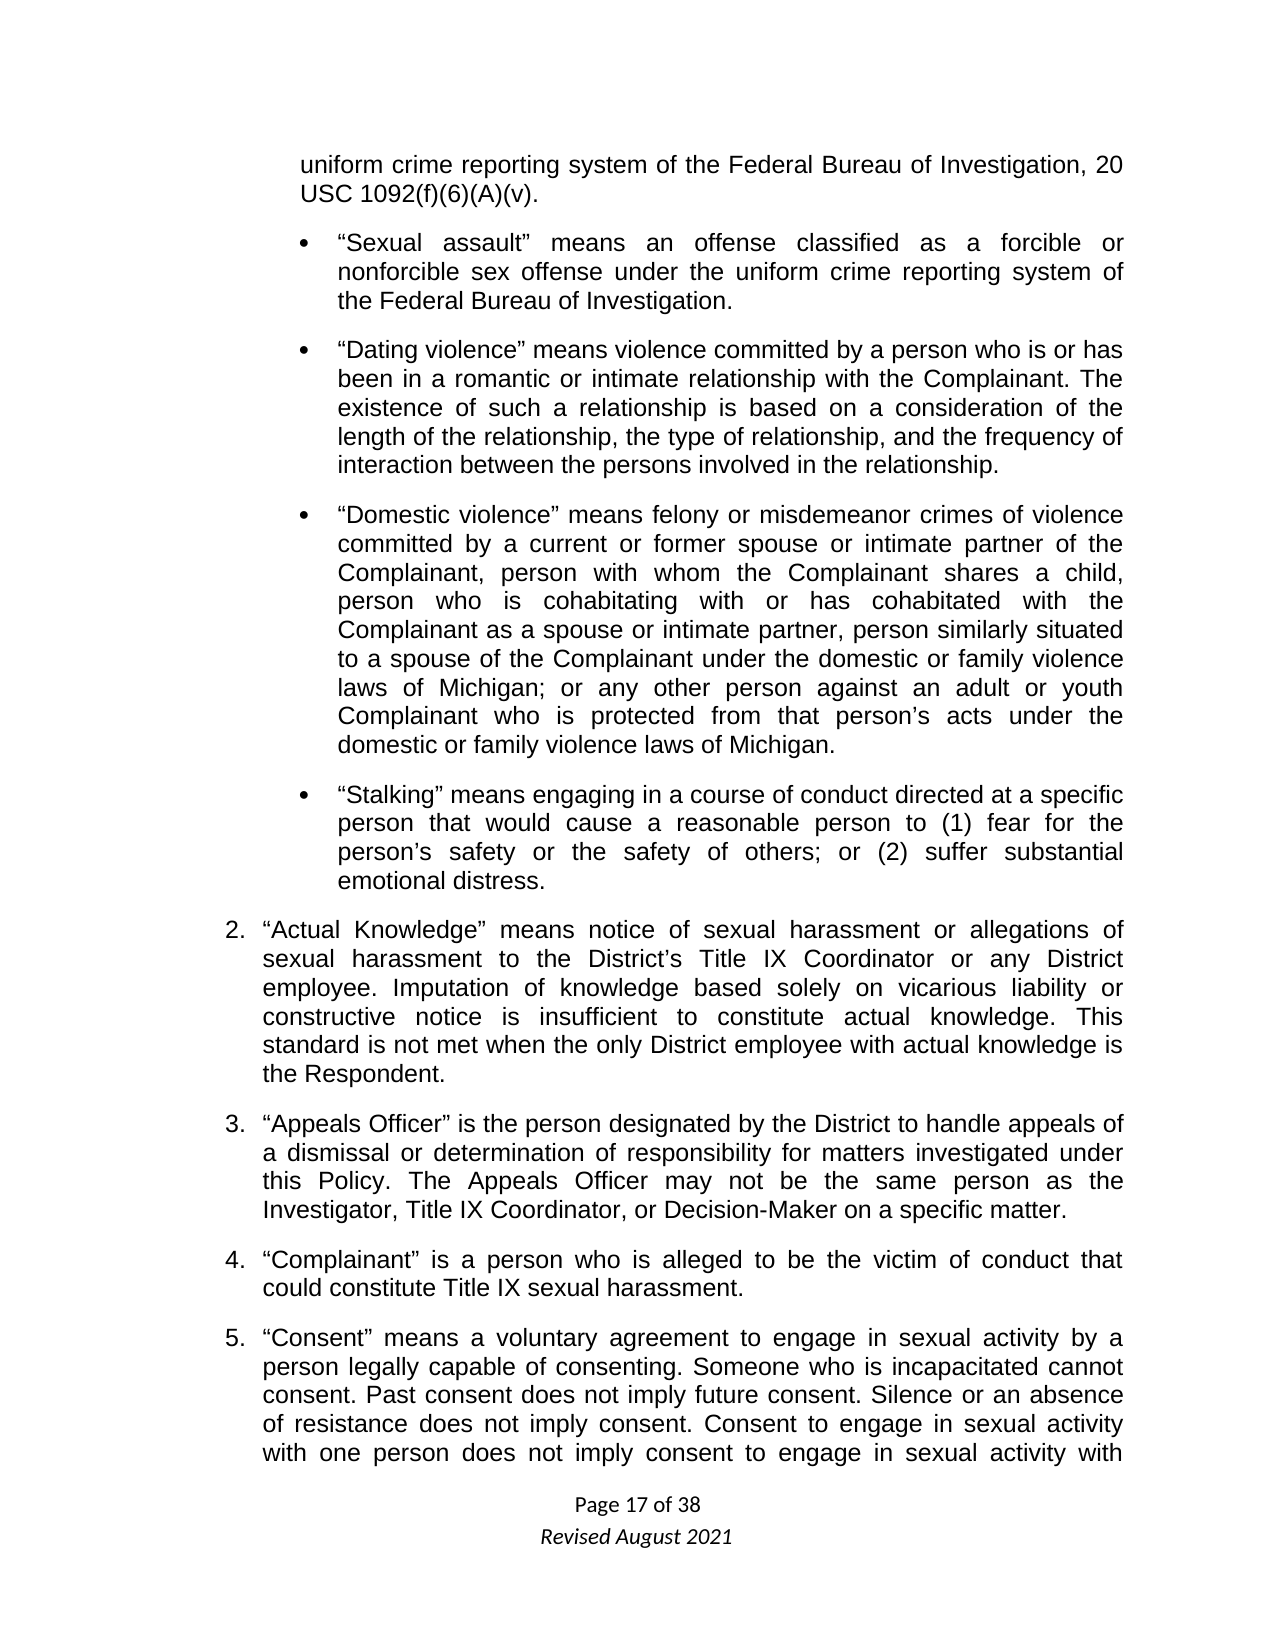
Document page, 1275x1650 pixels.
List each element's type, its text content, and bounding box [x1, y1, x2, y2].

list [225, 1323, 1125, 1467]
list “Dating violence” means violence committed by a person who is or has been in a romantic or intimate relationship with the Complainant. The existence of such a relationship is based on a consideration of the length of the relationship, the type of relationship, and the frequency of interaction between the persons involved in the relationship. [300, 335, 1125, 479]
list “Sexual assault” means an offense classified as a forcible or nonforcible sex offense under the uniform crime reporting system of the Federal Bureau of Investigation. [300, 228, 1125, 314]
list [262, 150, 1125, 207]
list “Domestic violence” means felony or misdemeanor crimes of violence committed by a current or former spouse or intimate partner of the Complainant, person with whom the Complainant shares a child, person who is cohabitating with or has cohabitated with the Complainant as a spouse or intimate partner, person similarly situated to a spouse of the Complainant under the domestic or family violence laws of Michigan; or any other person against an adult or youth Complainant who is protected from that person’s acts under the domestic or family violence laws of Michigan. [300, 500, 1125, 759]
list “Stalking” means engaging in a course of conduct directed at a specific person that would cause a reasonable person to (1) fear for the person’s safety or the safety of others; or (2) suffer substantial emotional distress. [300, 779, 1125, 894]
list “Complainant” is a person who is alleged to be the victim of conduct that could constitute Title IX sexual harassment. [225, 1244, 1125, 1302]
list “Appeals Officer” is the person designated by the District to handle appeals of a dismissal or determination of responsibility for matters investigated under this Policy. The Appeals Officer may not be the same person as the Investigator, Title IX Coordinator, or Decision-Maker on a specific matter. [225, 1109, 1125, 1224]
list “Actual Knowledge” means notice of sexual harassment or allegations of sexual harassment to the District’s Title IX Coordinator or any District employee. Imputation of knowledge based solely on vicarious liability or constructive notice is insufficient to constitute actual knowledge. This standard is not met when the only District employee with actual knowledge is the Respondent. [225, 915, 1125, 1088]
